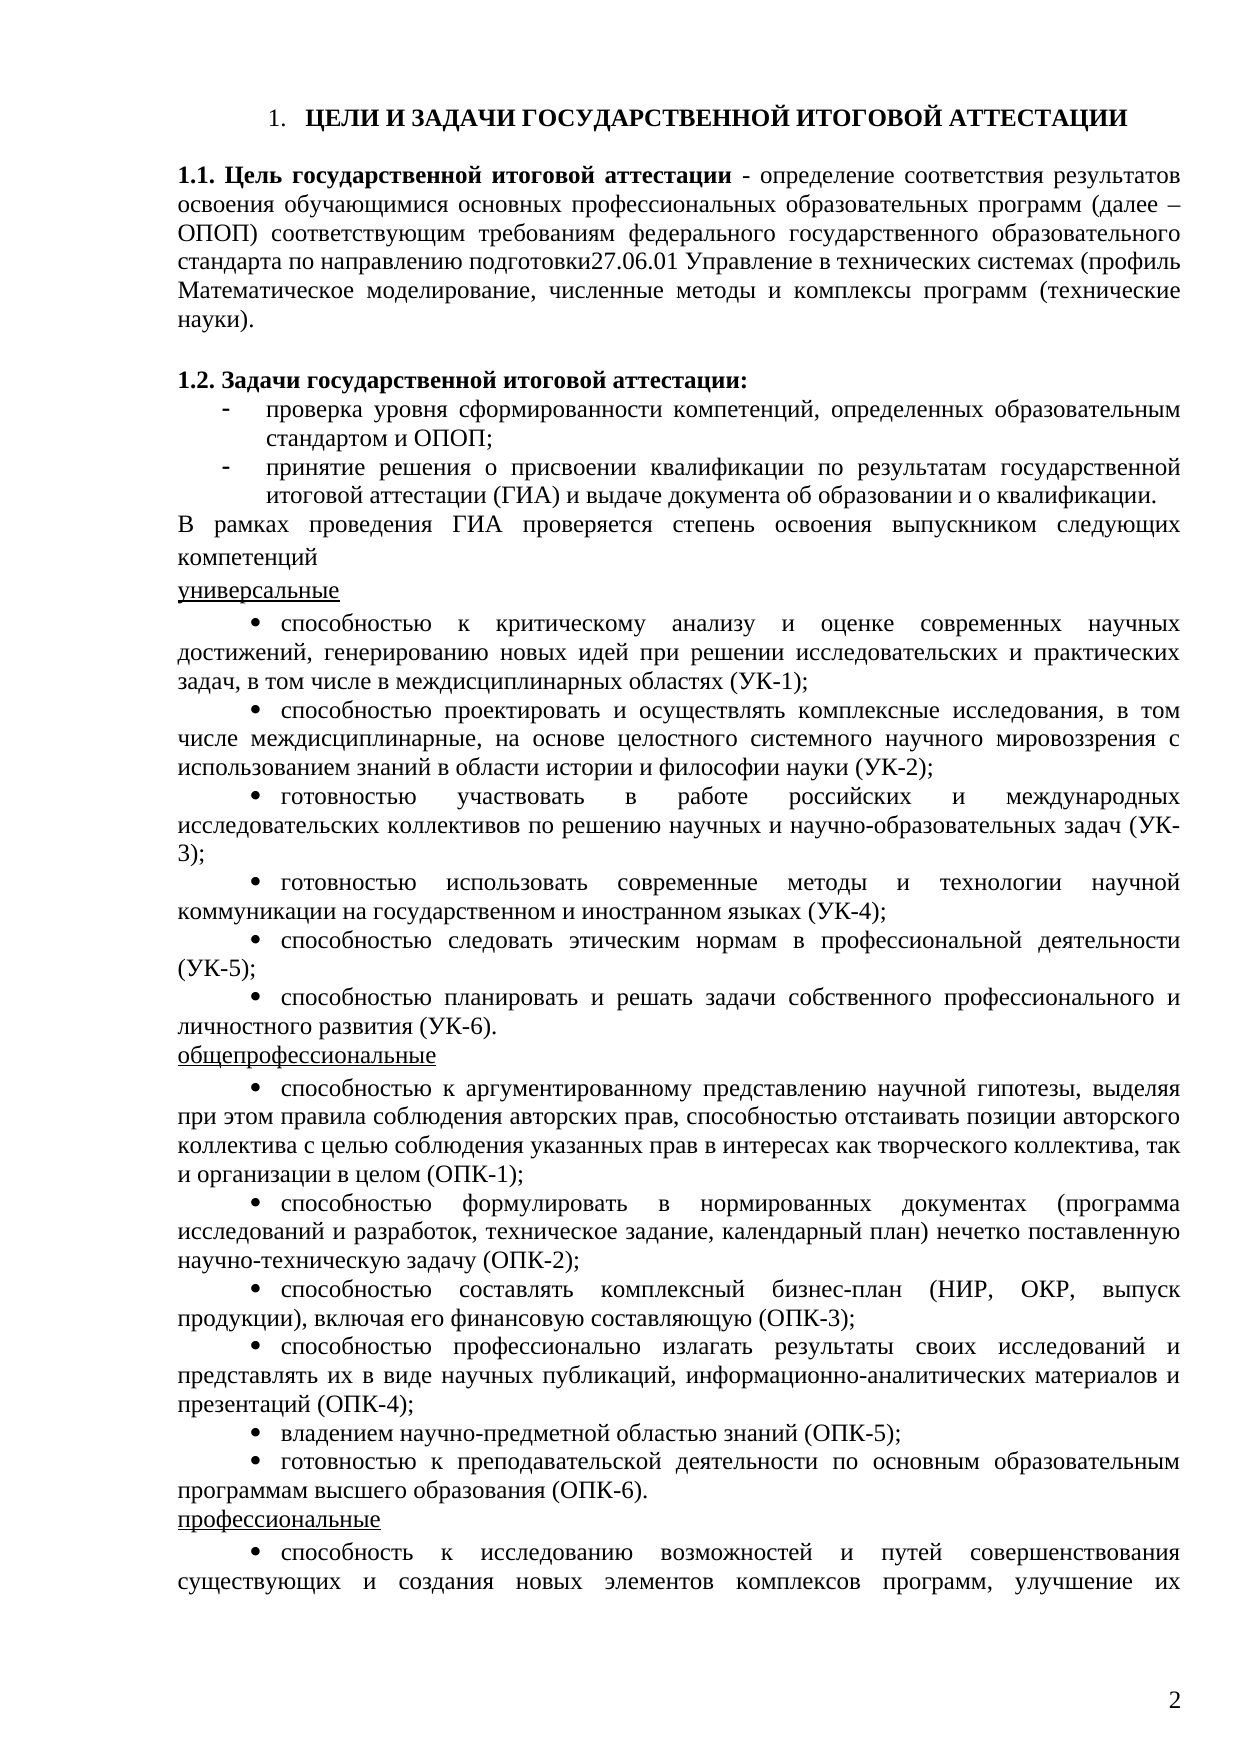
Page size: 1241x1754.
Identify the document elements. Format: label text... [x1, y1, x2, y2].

list способностью проектировать и осуществлять комплексные исследования, в том числе междисциплинарные, на основе целостного системного научного мировоззрения с использованием знаний в области истории и философии науки (УК-2); [177, 695, 1181, 781]
list способностью составлять комплексный бизнес-план (НИР, ОКР, выпуск продукции), включая его финансовую составляющую (ОПК-3); [177, 1274, 1181, 1331]
list способностью к аргументированному представлению научной гипотезы, выделяя при этом правила соблюдения авторских прав, способностью отстаивать позиции авторского коллектива с целью соблюдения указанных прав в интересах как творческого коллектива, так и организации в целом (ОПК-1); [177, 1073, 1181, 1188]
text 1.2. Задачи государственной итоговой аттестации: [177, 366, 1181, 394]
text общепрофессиональные [177, 1040, 1181, 1068]
text 1.1. Цель государственной итоговой аттестации - определение соответствия результатов освоения обучающимися основных профессиональных образовательных программ (далее – ОПОП) соответствующим требованиям федерального государственного образовательного стандарта по направлению подготовки27.06.01 Управление в технических системах (профиль Математическое моделирование, численные методы и комплексы программ (технические науки). [177, 160, 1181, 333]
text универсальные [177, 575, 1181, 604]
list способностью планировать и решать задачи собственного профессионального и личностного развития (УК-6). [177, 982, 1181, 1040]
list готовностью использовать современные методы и технологии научной коммуникации на государственном и иностранном языках (УК-4); [177, 867, 1181, 925]
text профессиональные [177, 1504, 1181, 1533]
list владением научно-предметной областью знаний (ОПК-5); [177, 1418, 1181, 1446]
list готовностью к преподавательской деятельности по основным образовательным программам высшего образования (ОПК-6). [177, 1446, 1181, 1504]
list готовностью участвовать в работе российских и международных исследовательских коллективов по решению научных и научно-образовательных задач (УК-3); [177, 781, 1181, 867]
text В рамках проведения ГИА проверяется степень освоения выпускником следующих компетенций [177, 509, 1181, 571]
list принятие решения о присвоении квалификации по результатам государственной итоговой аттестации (ГИА) и выдаче документа об образовании и о квалификации. [222, 452, 1181, 509]
list способностью профессионально излагать результаты своих исследований и представлять их в виде научных публикаций, информационно-аналитических материалов и презентаций (ОПК-4); [177, 1331, 1181, 1418]
list способностью следовать этическим нормам в профессиональной деятельности (УК-5); [177, 925, 1181, 982]
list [177, 1537, 1181, 1594]
list способностью формулировать в нормированных документах (программа исследований и разработок, техническое задание, календарный план) нечетко поставленную научно-техническую задачу (ОПК-2); [177, 1188, 1181, 1274]
list проверка уровня сформированности компетенций, определенных образовательным стандартом и ОПОП; [222, 394, 1181, 452]
list способностью к критическому анализу и оценке современных научных достижений, генерированию новых идей при решении исследовательских и практических задач, в том числе в междисциплинарных областях (УК-1); [177, 608, 1181, 695]
list ЦЕЛИ И ЗАДАЧИ ГОСУДАРСТВЕННОЙ ИТОГОВОЙ АТТЕСТАЦИИ [215, 103, 1181, 131]
